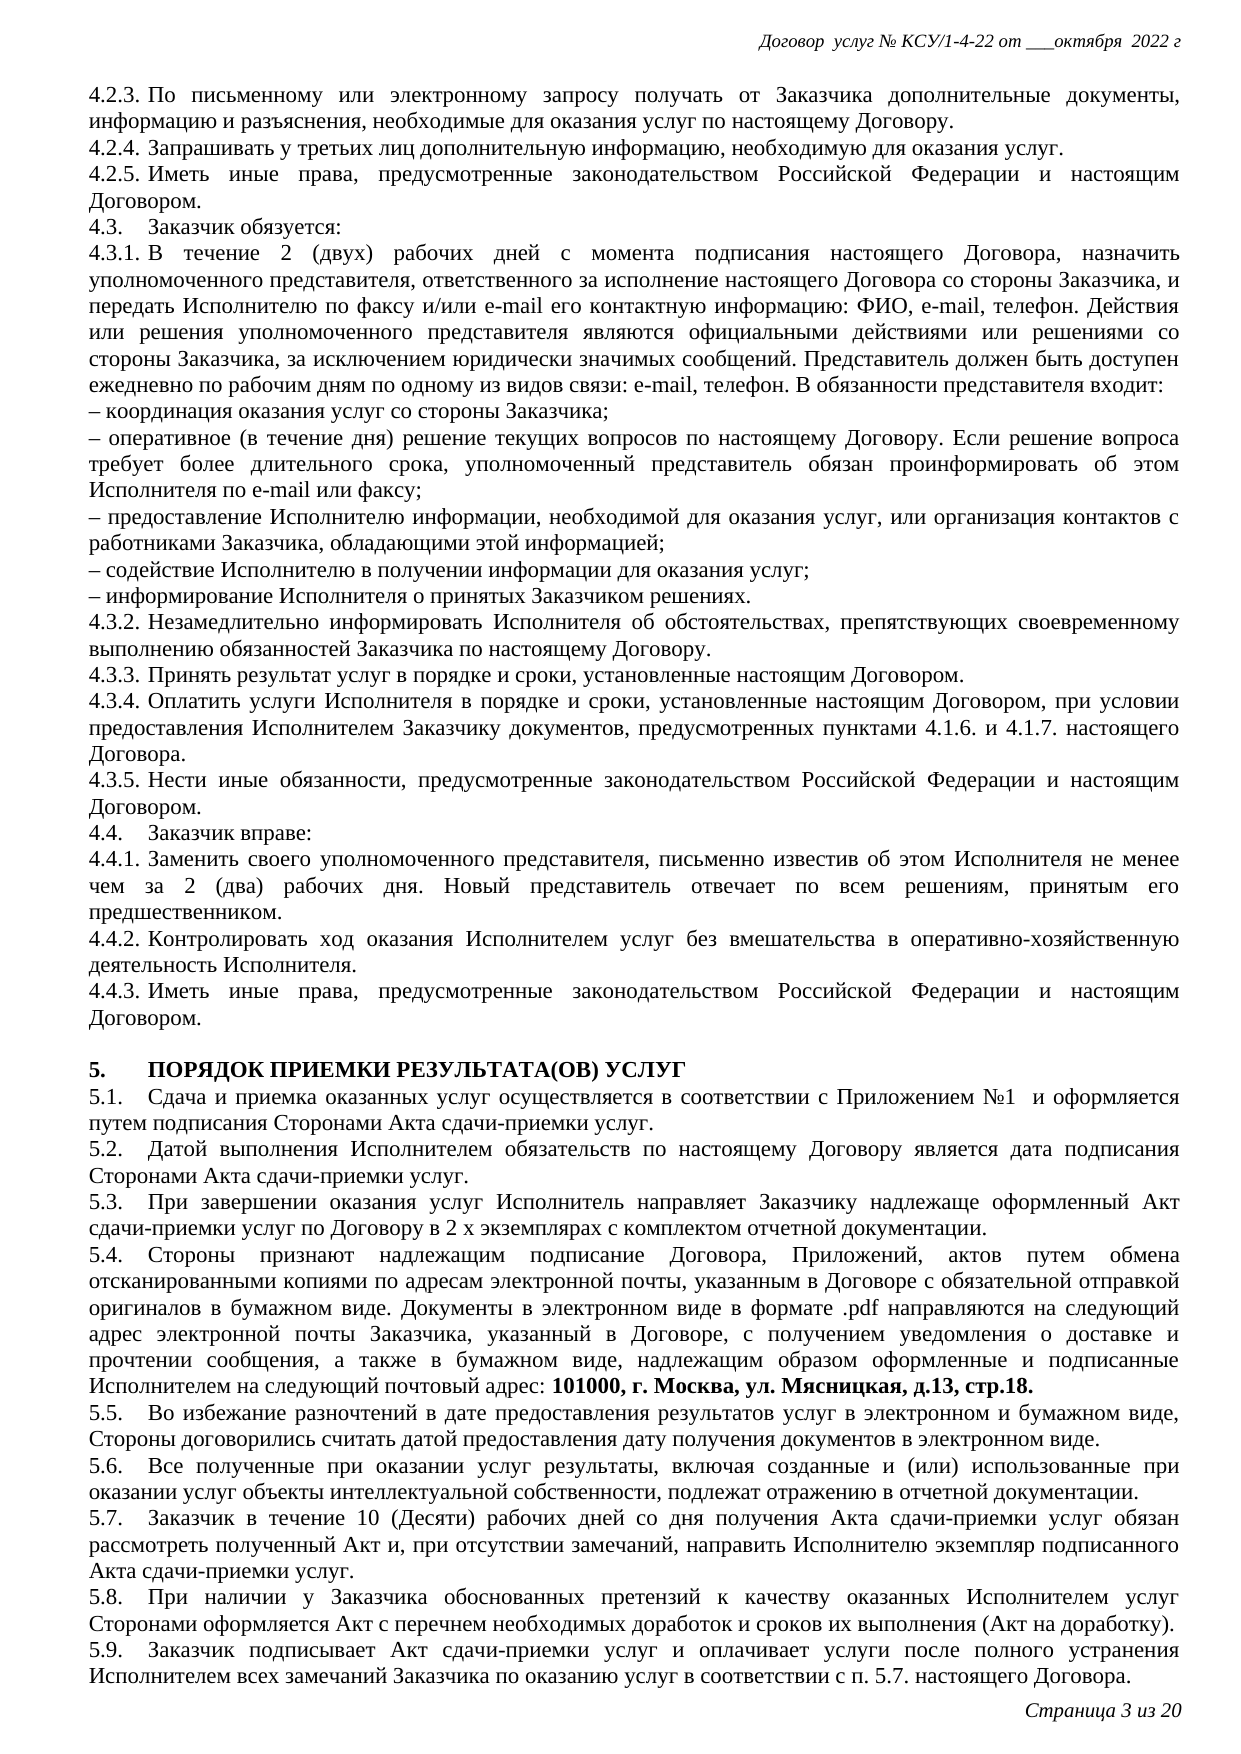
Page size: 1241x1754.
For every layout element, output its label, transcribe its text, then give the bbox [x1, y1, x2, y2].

list По письменному или электронному запросу получать от Заказчика дополнительные документы, информацию и разъяснения, необходимые для оказания услуг по настоящему Договору. [88, 81, 1181, 134]
list Сдача и приемка оказанных услуг осуществляется в соответствии с Приложением №1 и оформляется путем подписания Сторонами Акта сдачи-приемки услуг. [88, 1083, 1181, 1135]
list Запрашивать у третьих лиц дополнительную информацию, необходимую для оказания услуг. [88, 134, 1181, 160]
list При наличии у Заказчика обоснованных претензий к качеству оказанных Исполнителем услуг Сторонами оформляется Акт с перечнем необходимых доработок и сроков их выполнения (Акт на доработку). [88, 1583, 1181, 1636]
list Принять результат услуг в порядке и сроки, установленные настоящим Договором. [88, 661, 1181, 687]
list Датой выполнения Исполнителем обязательств по настоящему Договору является дата подписания Сторонами Акта сдачи-приемки услуг. [88, 1135, 1181, 1188]
subtitle – содействие Исполнителю в получении информации для оказания услуг; [88, 556, 1181, 582]
list Заказчик в течение 10 (Десяти) рабочих дней со дня получения Акта сдачи-приемки услуг обязан рассмотреть полученный Акт и, при отсутствии замечаний, направить Исполнителю экземпляр подписанного Акта сдачи-приемки услуг. [88, 1504, 1181, 1583]
subtitle – информирование Исполнителя о принятых Заказчиком решениях. [88, 582, 1181, 608]
list В течение 2 (двух) рабочих дней с момента подписания настоящего Договора, назначить уполномоченного представителя, ответственного за исполнение настоящего Договора со стороны Заказчика, и передать Исполнителю по факсу и/или e-mail его контактную информацию: ФИО, e-mail, телефон. Действия или решения уполномоченного представителя являются официальными действиями или решениями со стороны Заказчика, за исключением юридически значимых сообщений. Представитель должен быть доступен ежедневно по рабочим дням по одному из видов связи: e-mail, телефон. В обязанности представителя входит: [88, 239, 1181, 397]
subtitle – координация оказания услуг со стороны Заказчика; [88, 397, 1181, 424]
list Заменить своего уполномоченного представителя, письменно известив об этом Исполнителя не менее чем за 2 (два) рабочих дня. Новый представитель отвечает по всем решениям, принятым его предшественником. [88, 846, 1181, 924]
list Все полученные при оказании услуг результаты, включая созданные и (или) использованные при оказании услуг объекты интеллектуальной собственности, подлежат отражению в отчетной документации. [88, 1452, 1181, 1504]
list Стороны признают надлежащим подписание Договора, Приложений, актов путем обмена отсканированными копиями по адресам электронной почты, указанным в Договоре с обязательной отправкой оригиналов в бумажном виде. Документы в электронном виде в формате .pdf направляются на следующий адрес электронной почты Заказчика, указанный в Договоре, с получением уведомления о доставке и прочтении сообщения, а также в бумажном виде, надлежащим образом оформленные и подписанные Исполнителем на следующий почтовый адрес: 101000, г. Москва, ул. Мясницкая, д.13, стр.18. [88, 1241, 1181, 1399]
subtitle Незамедлительно информировать Исполнителя об обстоятельствах, препятствующих своевременному выполнению обязанностей Заказчика по настоящему Договору. [88, 608, 1181, 661]
list Заказчик вправе: [88, 819, 1181, 846]
list ПОРЯДОК ПРИЕМКИ РЕЗУЛЬТАТА(ОВ) УСЛУГ [88, 1056, 1181, 1083]
list Иметь иные права, предусмотренные законодательством Российской Федерации и настоящим Договором. [88, 977, 1181, 1030]
list При завершении оказания услуг Исполнитель направляет Заказчику надлежаще оформленный Акт сдачи-приемки услуг по Договору в 2 х экземплярах с комплектом отчетной документации. [88, 1188, 1181, 1241]
list Нести иные обязанности, предусмотренные законодательством Российской Федерации и настоящим Договором. [88, 766, 1181, 819]
list Во избежание разночтений в дате предоставления результатов услуг в электронном и бумажном виде, Стороны договорились считать датой предоставления дату получения документов в электронном виде. [88, 1399, 1181, 1452]
list Иметь иные права, предусмотренные законодательством Российской Федерации и настоящим Договором. [88, 160, 1181, 213]
list Заказчик обязуется: [88, 213, 1181, 239]
list Контролировать ход оказания Исполнителем услуг без вмешательства в оперативно-хозяйственную деятельность Исполнителя. [88, 924, 1181, 977]
list Заказчик подписывает Акт сдачи-приемки услуг и оплачивает услуги после полного устранения Исполнителем всех замечаний Заказчика по оказанию услуг в соответствии с п. 5.7. настоящего Договора. [88, 1636, 1181, 1689]
list Оплатить услуги Исполнителя в порядке и сроки, установленные настоящим Договором, при условии предоставления Исполнителем Заказчику документов, предусмотренных пунктами 4.1.6. и 4.1.7. настоящего Договора. [88, 687, 1181, 766]
subtitle – предоставление Исполнителю информации, необходимой для оказания услуг, или организация контактов с работниками Заказчика, обладающими этой информацией; [88, 503, 1181, 556]
subtitle – оперативное (в течение дня) решение текущих вопросов по настоящему Договору. Если решение вопроса требует более длительного срока, уполномоченный представитель обязан проинформировать об этом Исполнителя по e-mail или факсу; [88, 424, 1181, 503]
